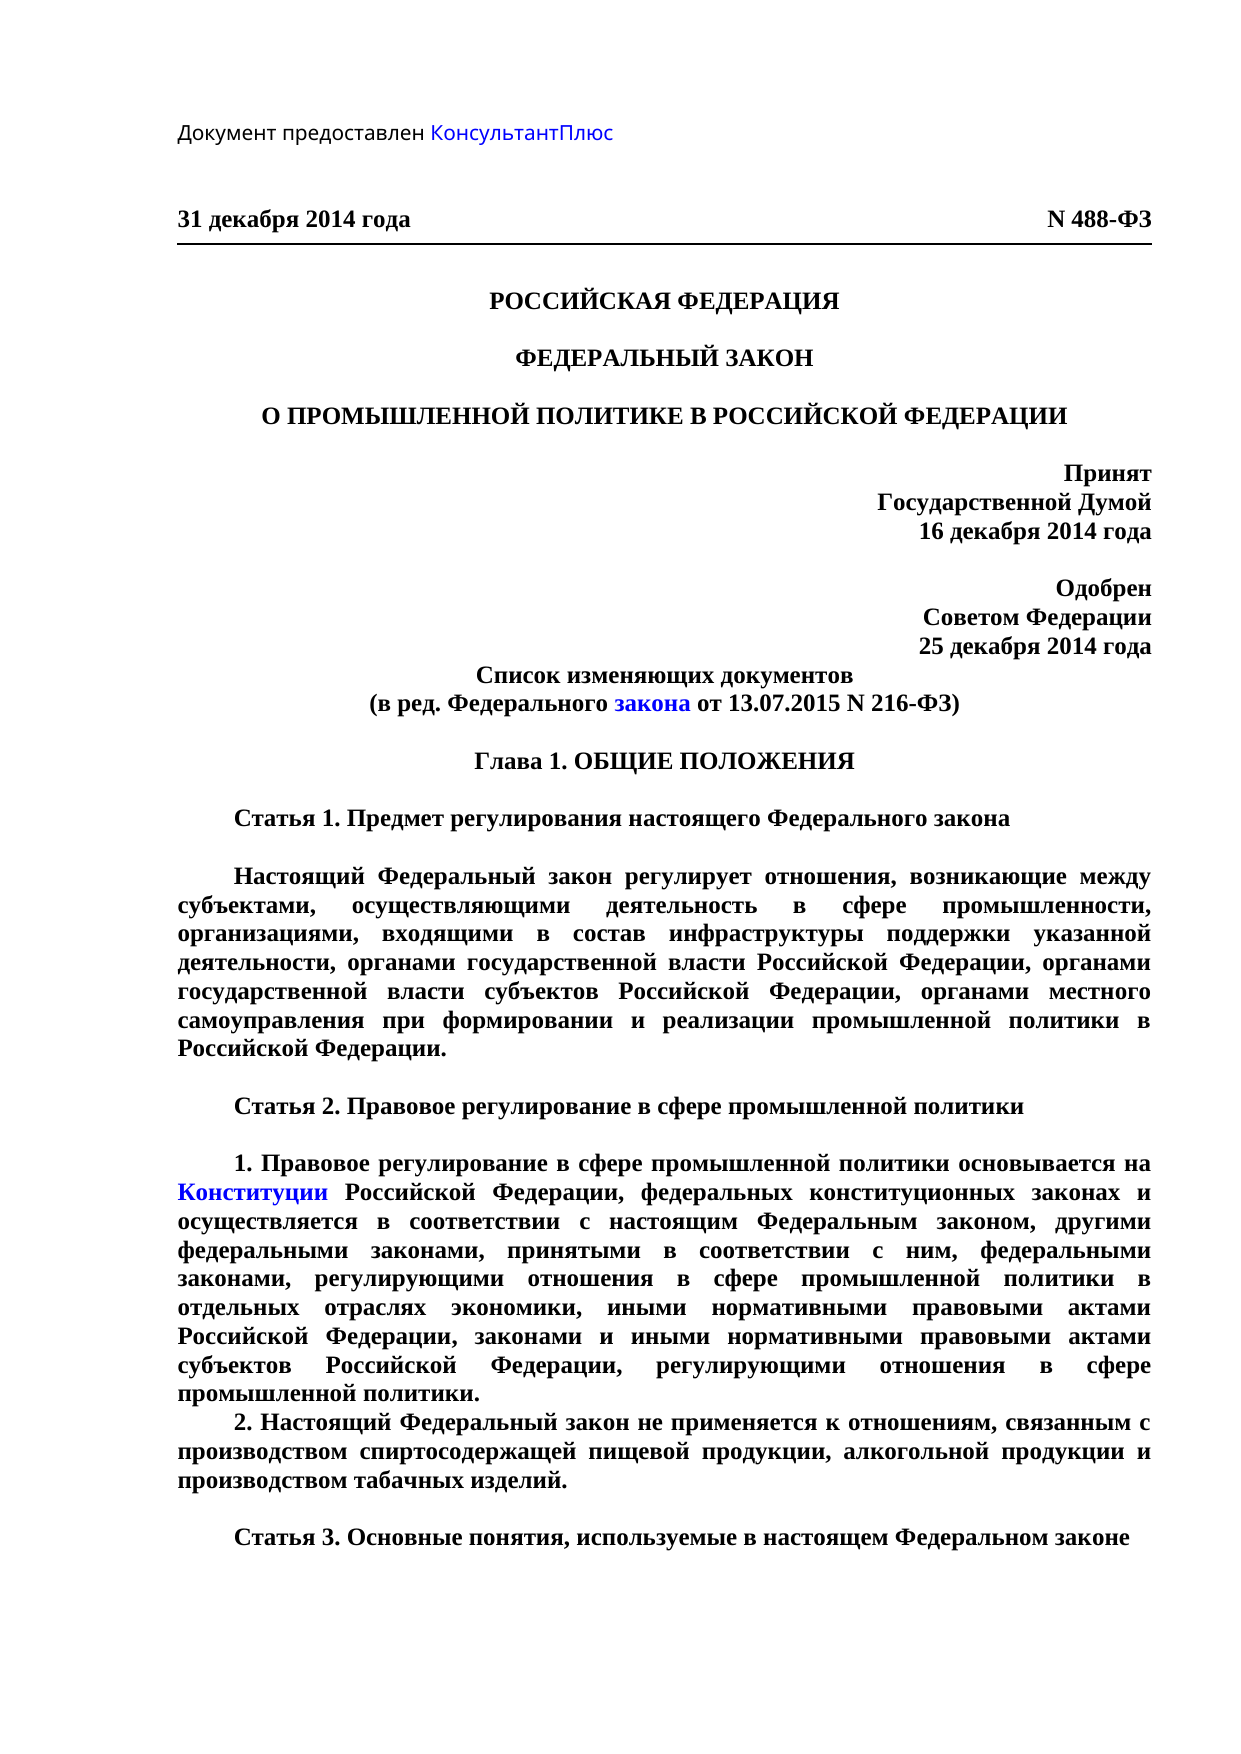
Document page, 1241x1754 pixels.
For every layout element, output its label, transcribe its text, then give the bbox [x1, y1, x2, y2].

text Одобрен [177, 573, 1152, 602]
text Статья 1. Предмет регулирования настоящего Федерального закона [177, 803, 1152, 832]
text Статья 2. Правовое регулирование в сфере промышленной политики [177, 1091, 1152, 1120]
text Список изменяющих документов [177, 660, 1152, 688]
text Советом Федерации [177, 602, 1152, 631]
title Документ предоставлен КонсультантПлюс [177, 118, 1152, 175]
table_header N 488-ФЗ [664, 204, 1152, 232]
text 25 декабря 2014 года [177, 631, 1152, 660]
title Глава 1. ОБЩИЕ ПОЛОЖЕНИЯ [177, 746, 1152, 775]
title ФЕДЕРАЛЬНЫЙ ЗАКОН [177, 343, 1152, 372]
text 1. Правовое регулирование в сфере промышленной политики основывается на Конституции Российской Федерации, федеральных конституционных законах и осуществляется в соответствии с настоящим Федеральным законом, другими федеральными законами, принятыми в соответствии с ним, федеральными законами, регулирующими отношения в сфере промышленной политики в отдельных отраслях экономики, иными нормативными правовыми актами Российской Федерации, законами и иными нормативными правовыми актами субъектов Российской Федерации, регулирующими отношения в сфере промышленной политики. [177, 1148, 1152, 1407]
text Принят [177, 458, 1152, 487]
text Государственной Думой [177, 487, 1152, 516]
title О ПРОМЫШЛЕННОЙ ПОЛИТИКЕ В РОССИЙСКОЙ ФЕДЕРАЦИИ [177, 401, 1152, 430]
text 2. Настоящий Федеральный закон не применяется к отношениям, связанным с производством спиртосодержащей пищевой продукции, алкогольной продукции и производством табачных изделий. [177, 1407, 1152, 1493]
text Настоящий Федеральный закон регулирует отношения, возникающие между субъектами, осуществляющими деятельность в сфере промышленности, организациями, входящими в состав инфраструктуры поддержки указанной деятельности, органами государственной власти Российской Федерации, органами государственной власти субъектов Российской Федерации, органами местного самоуправления при формировании и реализации промышленной политики в Российской Федерации. [177, 861, 1152, 1062]
table_header 31 декабря 2014 года [177, 204, 664, 232]
text (в ред. Федерального закона от 13.07.2015 N 216-ФЗ) [177, 688, 1152, 717]
text 16 декабря 2014 года [177, 516, 1152, 545]
text Статья 3. Основные понятия, используемые в настоящем Федеральном законе [177, 1522, 1152, 1551]
title РОССИЙСКАЯ ФЕДЕРАЦИЯ [177, 286, 1152, 315]
